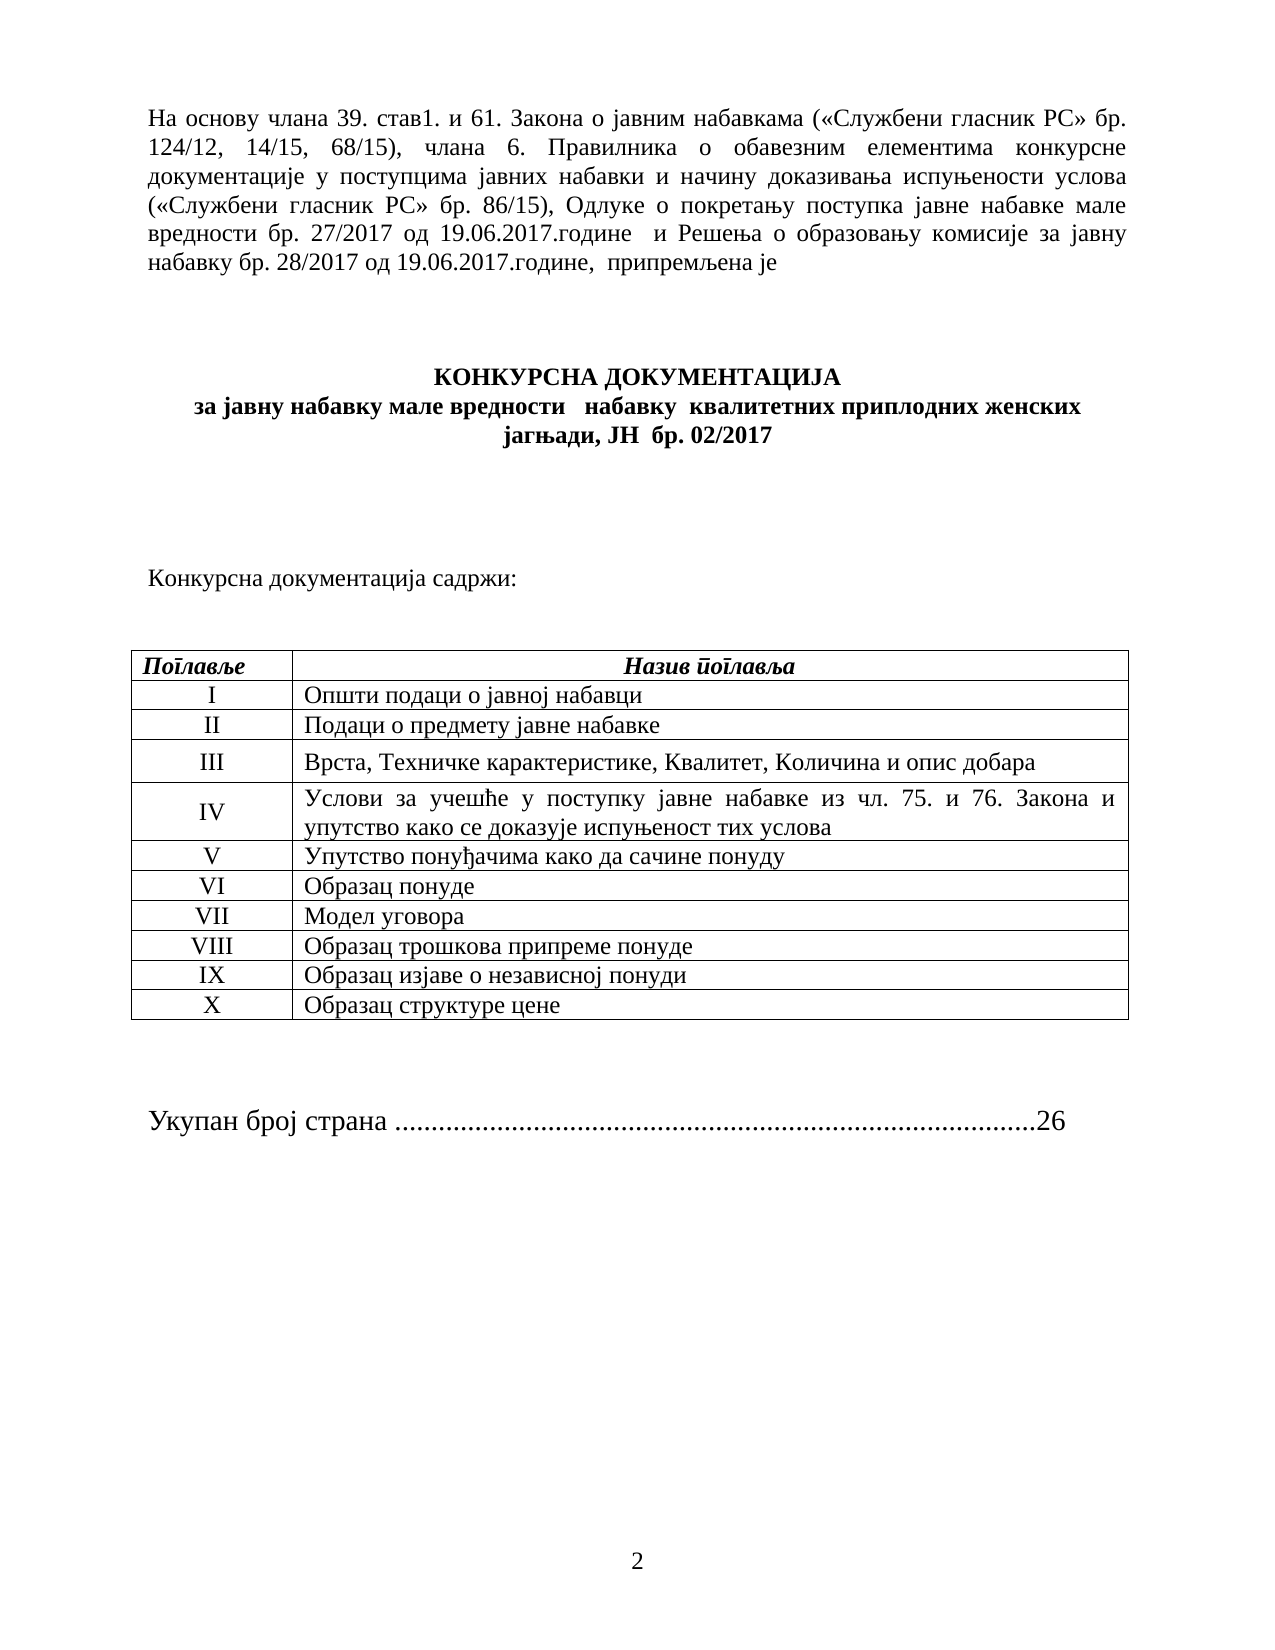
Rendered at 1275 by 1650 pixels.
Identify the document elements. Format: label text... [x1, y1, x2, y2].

table_cell X [132, 990, 292, 1019]
table_cell I [132, 681, 292, 709]
table_cell II [132, 710, 292, 739]
text за јавну набавку мале вредности набавку квалитетних приплодних женских јагњади, ЈН бр. 02/2017 [148, 391, 1127, 448]
table_cell Образац изјаве о независној понуди [293, 961, 1128, 989]
table_cell III [132, 740, 292, 782]
table_cell Образац трошкова припреме понуде [293, 931, 1128, 959]
table_cell V [132, 841, 292, 870]
table_cell IX [132, 961, 292, 989]
text КОНКУРСНА ДОКУМЕНТАЦИЈА [148, 362, 1127, 391]
subtitle Укупан број страна ........................................................................................26 [148, 1103, 1127, 1136]
table_cell Општи подаци о јавној набавци [293, 681, 1128, 709]
table_cell Врста, Техничке карактеристике, Квалитет, Количина и опис добара [293, 740, 1128, 782]
table_cell VI [132, 871, 292, 900]
table_cell VII [132, 901, 292, 930]
text Конкурсна документација садржи: [148, 563, 1127, 592]
table_cell VIII [132, 931, 292, 959]
table_cell Модел уговора [293, 901, 1128, 930]
table_cell IV [132, 783, 292, 840]
table_header Поглавље [132, 651, 292, 679]
text На основу члана 39. став1. и 61. Закона о јавним набавкама («Службени гласник РС» бр. 124/12, 14/15, 68/15), члана 6. Правилника о обавезним елементима конкурсне документације у поступцима јавних набавки и начину доказивања испуњености услова («Службени гласник РС» бр. 86/15), Одлуке о покретању поступка јавне набавке мале вредности бр. 27/2017 од 19.06.2017.године и Решења о образовању комисије за јавну набавку бр. 28/2017 од 19.06.2017.године, припремљена је [148, 103, 1127, 276]
table_cell Услови за учешће у поступку јавне набавке из чл. 75. и 76. Закона и упутство како се доказује испуњеност тих услова [293, 783, 1128, 840]
table_cell Образац структуре цене [293, 990, 1128, 1019]
table_cell Образац понуде [293, 871, 1128, 900]
table_cell Упутство понуђачима како да сачине понуду [293, 841, 1128, 870]
table_header Назив поглавља [293, 651, 1128, 679]
table_cell Подаци о предмету јавне набавке [293, 710, 1128, 739]
